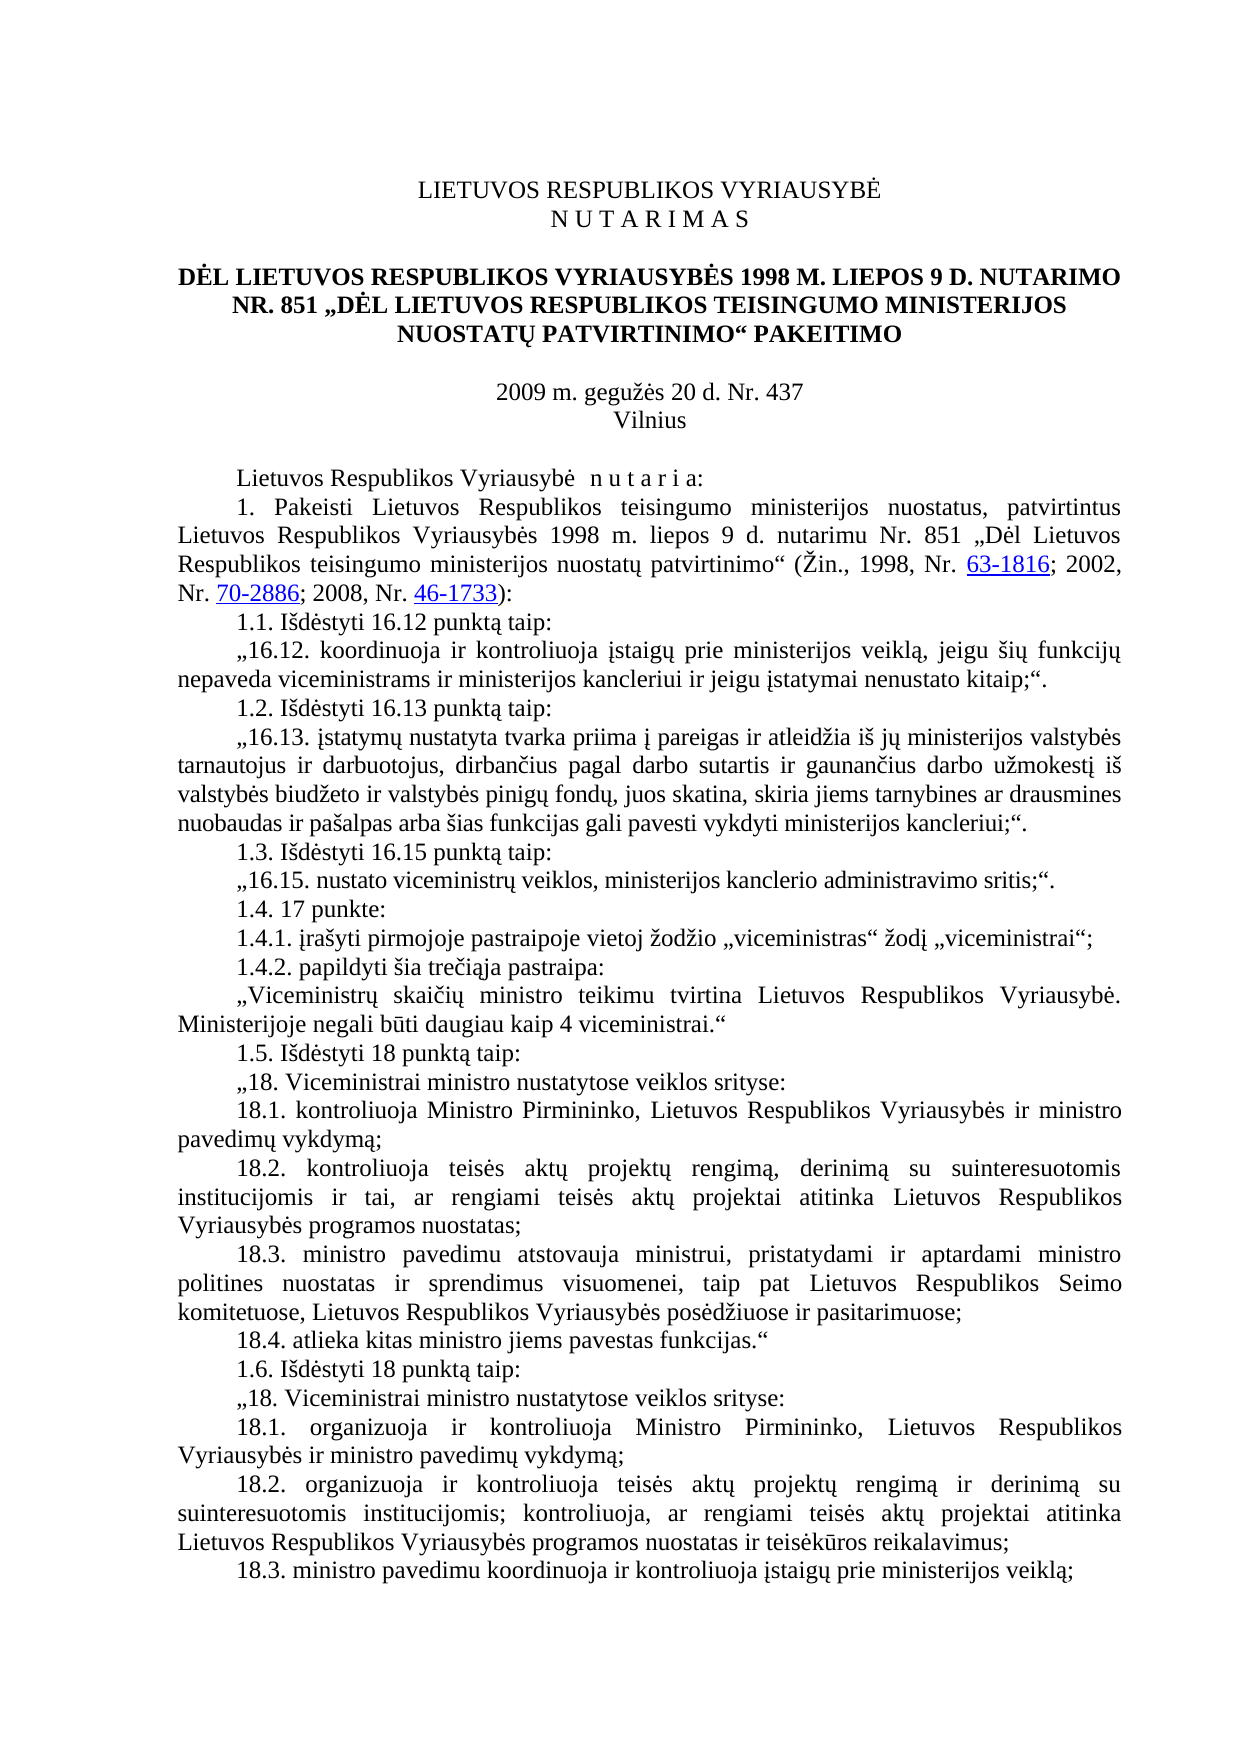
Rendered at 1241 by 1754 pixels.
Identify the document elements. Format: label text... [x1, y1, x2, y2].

text „Viceministrų skaičių ministro teikimu tvirtina Lietuvos Respublikos Vyriausybė. Ministerijoje negali būti daugiau kaip 4 viceministrai.“ [177, 981, 1122, 1038]
text „18. Viceministrai ministro nustatytose veiklos srityse: [177, 1383, 1122, 1412]
text „16.15. nustato viceministrų veiklos, ministerijos kanclerio administravimo sritis;“. [177, 866, 1122, 894]
text 18.4. atlieka kitas ministro jiems pavestas funkcijas.“ [177, 1326, 1122, 1354]
text 18.3. ministro pavedimu atstovauja ministrui, pristatydami ir aptardami ministro politines nuostatas ir sprendimus visuomenei, taip pat Lietuvos Respublikos Seimo komitetuose, Lietuvos Respublikos Vyriausybės posėdžiuose ir pasitarimuose; [177, 1239, 1122, 1326]
text DĖL LIETUVOS RESPUBLIKOS VYRIAUSYBĖS 1998 M. LIEPOS 9 D. NUTARIMO NR. 851 „DĖL LIETUVOS RESPUBLIKOS TEISINGUMO MINISTERIJOS NUOSTATŲ PATVIRTINIMO“ PAKEITIMO [177, 262, 1122, 348]
text Lietuvos Respublikos Vyriausybė nutaria: [177, 463, 1122, 492]
text 1.3. Išdėstyti 16.15 punktą taip: [177, 837, 1122, 866]
text 18.1. kontroliuoja Ministro Pirmininko, Lietuvos Respublikos Vyriausybės ir ministro pavedimų vykdymą; [177, 1096, 1122, 1153]
text 18.3. ministro pavedimu koordinuoja ir kontroliuoja įstaigų prie ministerijos veiklą; [177, 1556, 1122, 1584]
text 1.4. 17 punkte: [177, 894, 1122, 923]
text 18.1. organizuoja ir kontroliuoja Ministro Pirmininko, Lietuvos Respublikos Vyriausybės ir ministro pavedimų vykdymą; [177, 1412, 1122, 1469]
text 1.2. Išdėstyti 16.13 punktą taip: [177, 693, 1122, 722]
text 18.2. organizuoja ir kontroliuoja teisės aktų projektų rengimą ir derinimą su suinteresuotomis institucijomis; kontroliuoja, ar rengiami teisės aktų projektai atitinka Lietuvos Respublikos Vyriausybės programos nuostatas ir teisėkūros reikalavimus; [177, 1469, 1122, 1556]
text „16.12. koordinuoja ir kontroliuoja įstaigų prie ministerijos veiklą, jeigu šių funkcijų nepaveda viceministrams ir ministerijos kancleriui ir jeigu įstatymai nenustato kitaip;“. [177, 636, 1122, 693]
text „18. Viceministrai ministro nustatytose veiklos srityse: [177, 1067, 1122, 1096]
text 18.2. kontroliuoja teisės aktų projektų rengimą, derinimą su suinteresuotomis institucijomis ir tai, ar rengiami teisės aktų projektai atitinka Lietuvos Respublikos Vyriausybės programos nuostatas; [177, 1153, 1122, 1239]
text 1.1. Išdėstyti 16.12 punktą taip: [177, 607, 1122, 636]
text 1.4.1. įrašyti pirmojoje pastraipoje vietoj žodžio „viceministras“ žodį „viceministrai“; [177, 923, 1122, 952]
text 2009 m. gegužės 20 d. Nr. 437 [177, 377, 1122, 406]
text 1.5. Išdėstyti 18 punktą taip: [177, 1038, 1122, 1067]
text Lietuvos Respublikos Vyriausybė [177, 176, 1122, 204]
text NUTARIMAS [177, 204, 1122, 233]
text „16.13. įstatymų nustatyta tvarka priima į pareigas ir atleidžia iš jų ministerijos valstybės tarnautojus ir darbuotojus, dirbančius pagal darbo sutartis ir gaunančius darbo užmokestį iš valstybės biudžeto ir valstybės pinigų fondų, juos skatina, skiria jiems tarnybines ar drausmines nuobaudas ir pašalpas arba šias funkcijas gali pavesti vykdyti ministerijos kancleriui;“. [177, 722, 1122, 837]
text Vilnius [177, 406, 1122, 434]
text 1.4.2. papildyti šia trečiąja pastraipa: [177, 952, 1122, 981]
text 1. Pakeisti Lietuvos Respublikos teisingumo ministerijos nuostatus, patvirtintus Lietuvos Respublikos Vyriausybės 1998 m. liepos 9 d. nutarimu Nr. 851 „Dėl Lietuvos Respublikos teisingumo ministerijos nuostatų patvirtinimo“ (Žin., 1998, Nr. 63-1816; 2002, Nr. 70-2886; 2008, Nr. 46-1733): [177, 492, 1122, 607]
text 1.6. Išdėstyti 18 punktą taip: [177, 1354, 1122, 1383]
